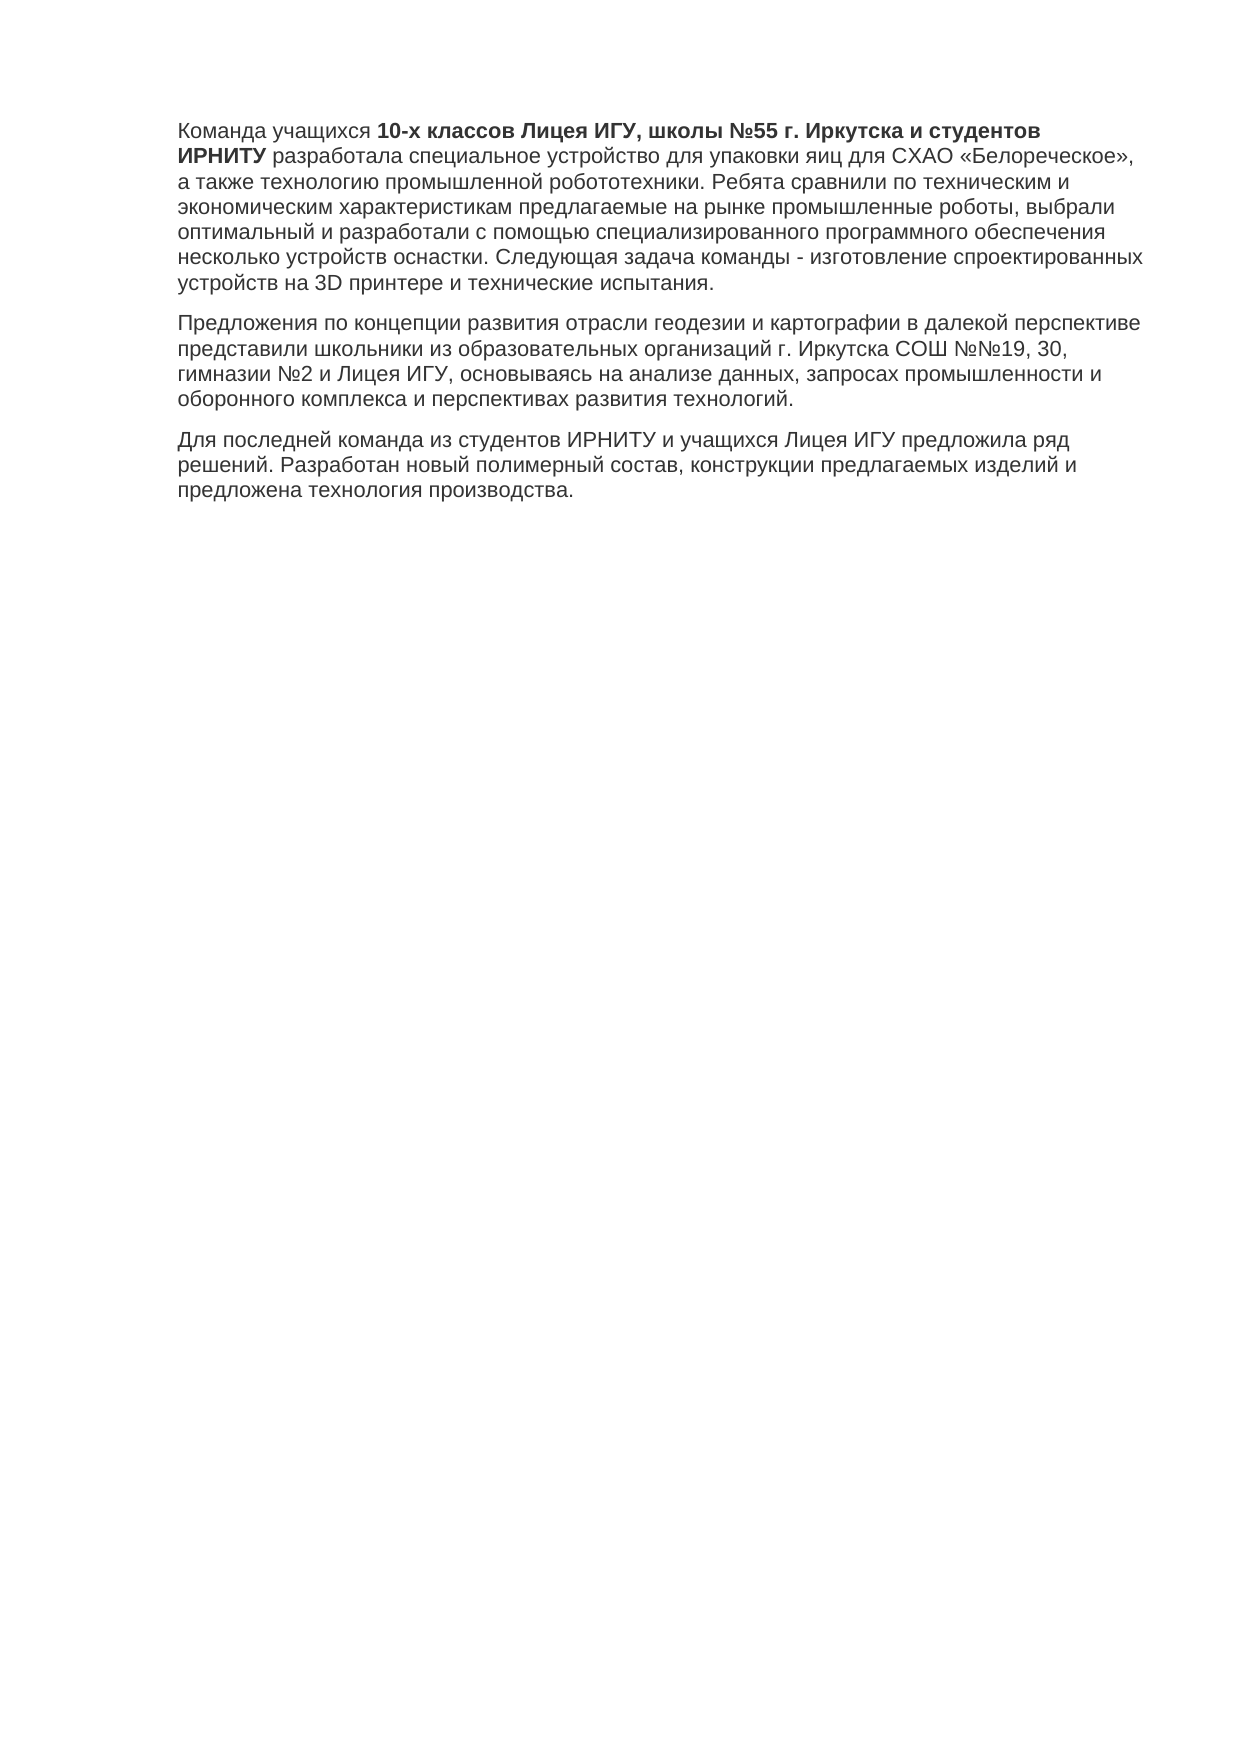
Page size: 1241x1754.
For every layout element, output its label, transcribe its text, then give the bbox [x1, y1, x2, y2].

text Команда учащихся 10-х классов Лицея ИГУ, школы №55 г. Иркутска и студентов ИРНИТУ разработала специальное устройство для упаковки яиц для СХАО «Белореческое», а также технологию промышленной робототехники. Ребята сравнили по техническим и экономическим характеристикам предлагаемые на рынке промышленные роботы, выбрали оптимальный и разработали с помощью специализированного программного обеспечения несколько устройств оснастки. Следующая задача команды - изготовление спроектированных устройств на 3D принтере и технические испытания. [177, 118, 1152, 294]
text Предложения по концепции развития отрасли геодезии и картографии в далекой перспективе представили школьники из образовательных организаций г. Иркутска СОШ №№19, 30, гимназии №2 и Лицея ИГУ, основываясь на анализе данных, запросах промышленности и оборонного комплекса и перспективах развития технологий. [177, 310, 1152, 411]
text Для последней команда из студентов ИРНИТУ и учащихся Лицея ИГУ предложила ряд решений. Разработан новый полимерный состав, конструкции предлагаемых изделий и предложена технология производства. [177, 427, 1152, 502]
